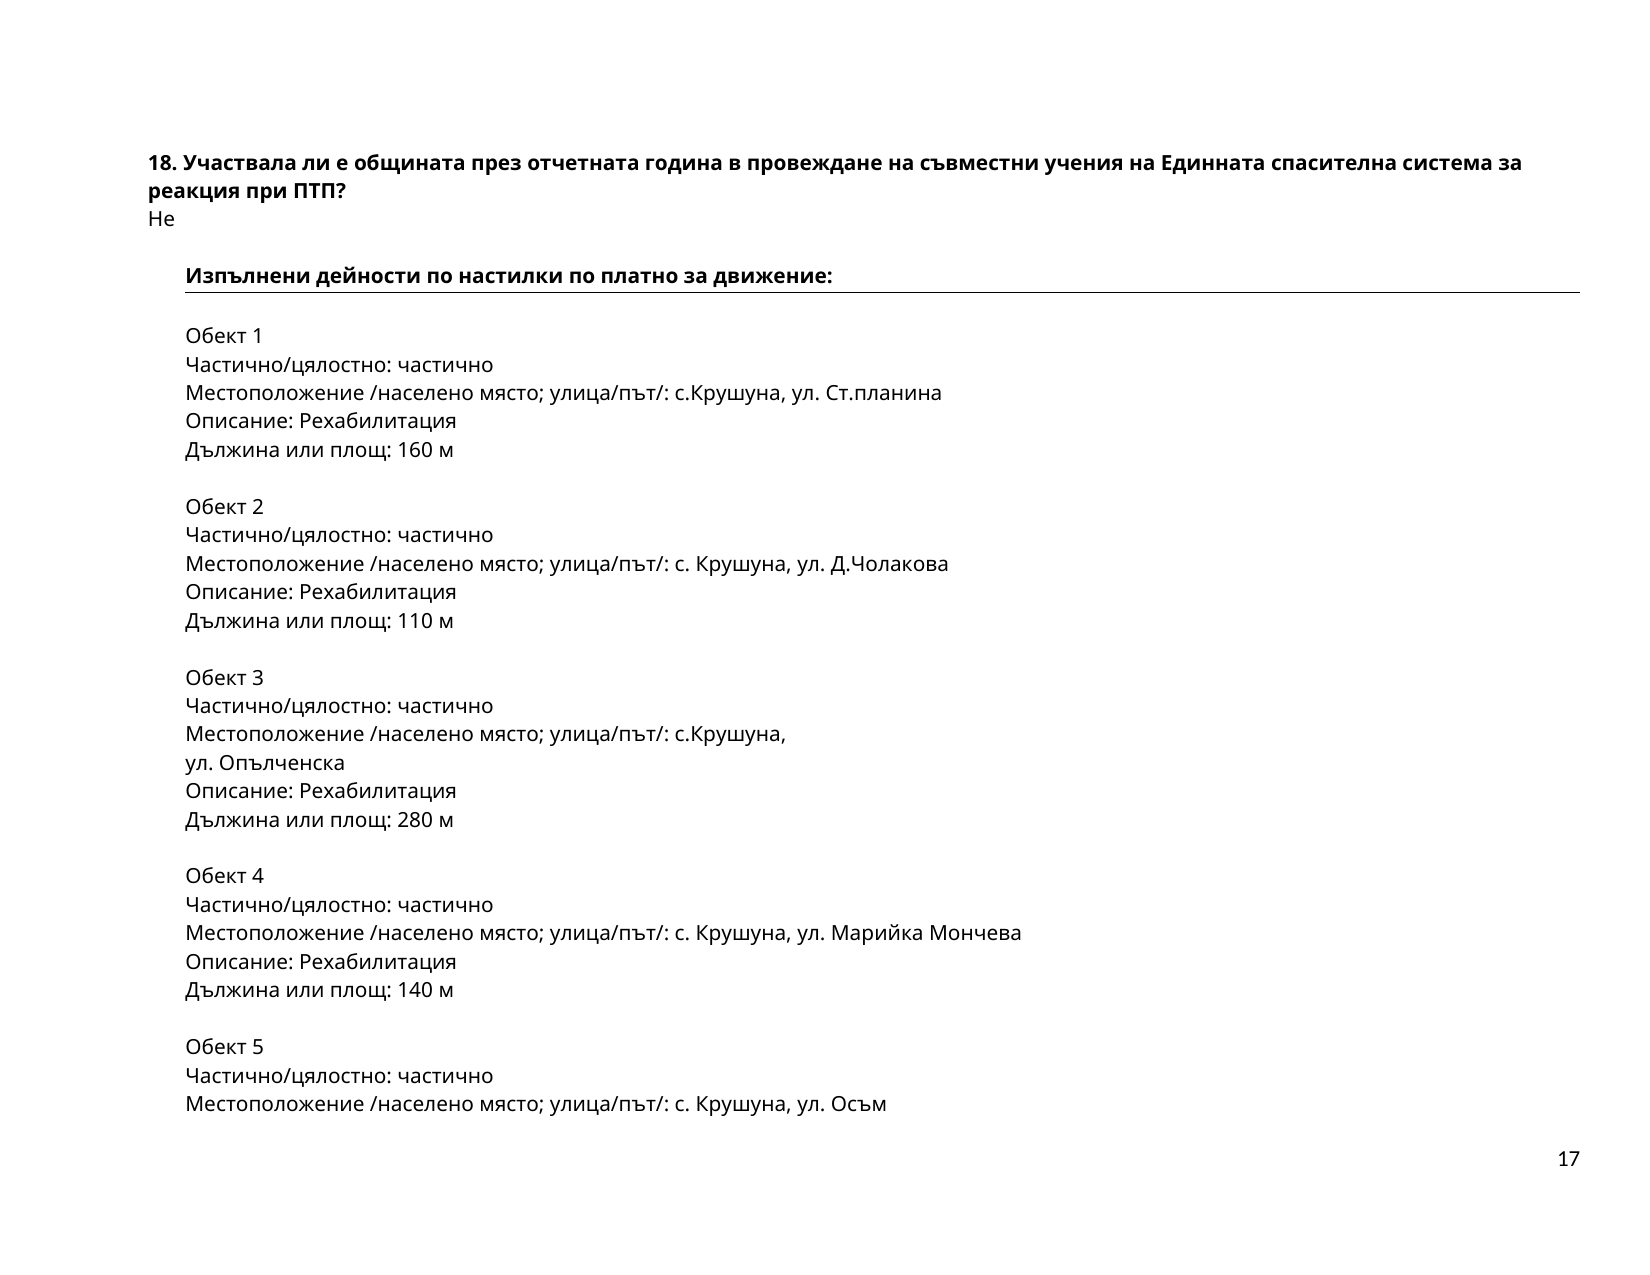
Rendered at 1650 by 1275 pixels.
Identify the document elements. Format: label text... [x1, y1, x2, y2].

text Обект 4 [185, 862, 1580, 890]
text Дължина или площ: 140 м [185, 975, 1580, 1004]
text Местоположение /населено място; улица/път/: с. Крушуна, ул. Осъм [185, 1089, 1580, 1118]
text Описание: Рехабилитация [185, 407, 1580, 435]
text Частично/цялостно: частично [185, 1061, 1580, 1089]
text Описание: Рехабилитация [185, 947, 1580, 975]
text Частично/цялостно: частично [185, 350, 1580, 378]
text Местоположение /населено място; улица/път/: с. Крушуна, ул. Марийка Мончева [185, 918, 1580, 947]
text Обект 5 [185, 1032, 1580, 1061]
subtitle 18. Участвала ли е общината през отчетната година в провеждане на съвместни учения на Единната спасителна система за реакция при ПТП? [148, 148, 1580, 204]
text Обект 1 [185, 321, 1580, 350]
text Дължина или площ: 160 м [185, 435, 1580, 463]
text Частично/цялостно: частично [185, 890, 1580, 918]
text Изпълнени дейности по настилки по платно за движение: [185, 261, 1580, 292]
text Описание: Рехабилитация [185, 577, 1580, 606]
text Местоположение /населено място; улица/път/: с.Крушуна, [185, 719, 1580, 748]
text Не [148, 204, 1580, 233]
text Обект 2 [185, 492, 1580, 520]
text Дължина или площ: 110 м [185, 606, 1580, 634]
text ул. Опълченска [185, 748, 1580, 776]
text Частично/цялостно: частично [185, 520, 1580, 549]
text Описание: Рехабилитация [185, 776, 1580, 805]
text Местоположение /населено място; улица/път/: с.Крушуна, ул. Ст.планина [185, 378, 1580, 407]
text Обект 3 [185, 663, 1580, 691]
text Частично/цялостно: частично [185, 691, 1580, 719]
text Дължина или площ: 280 м [185, 805, 1580, 833]
text Местоположение /населено място; улица/път/: с. Крушуна, ул. Д.Чолакова [185, 549, 1580, 577]
